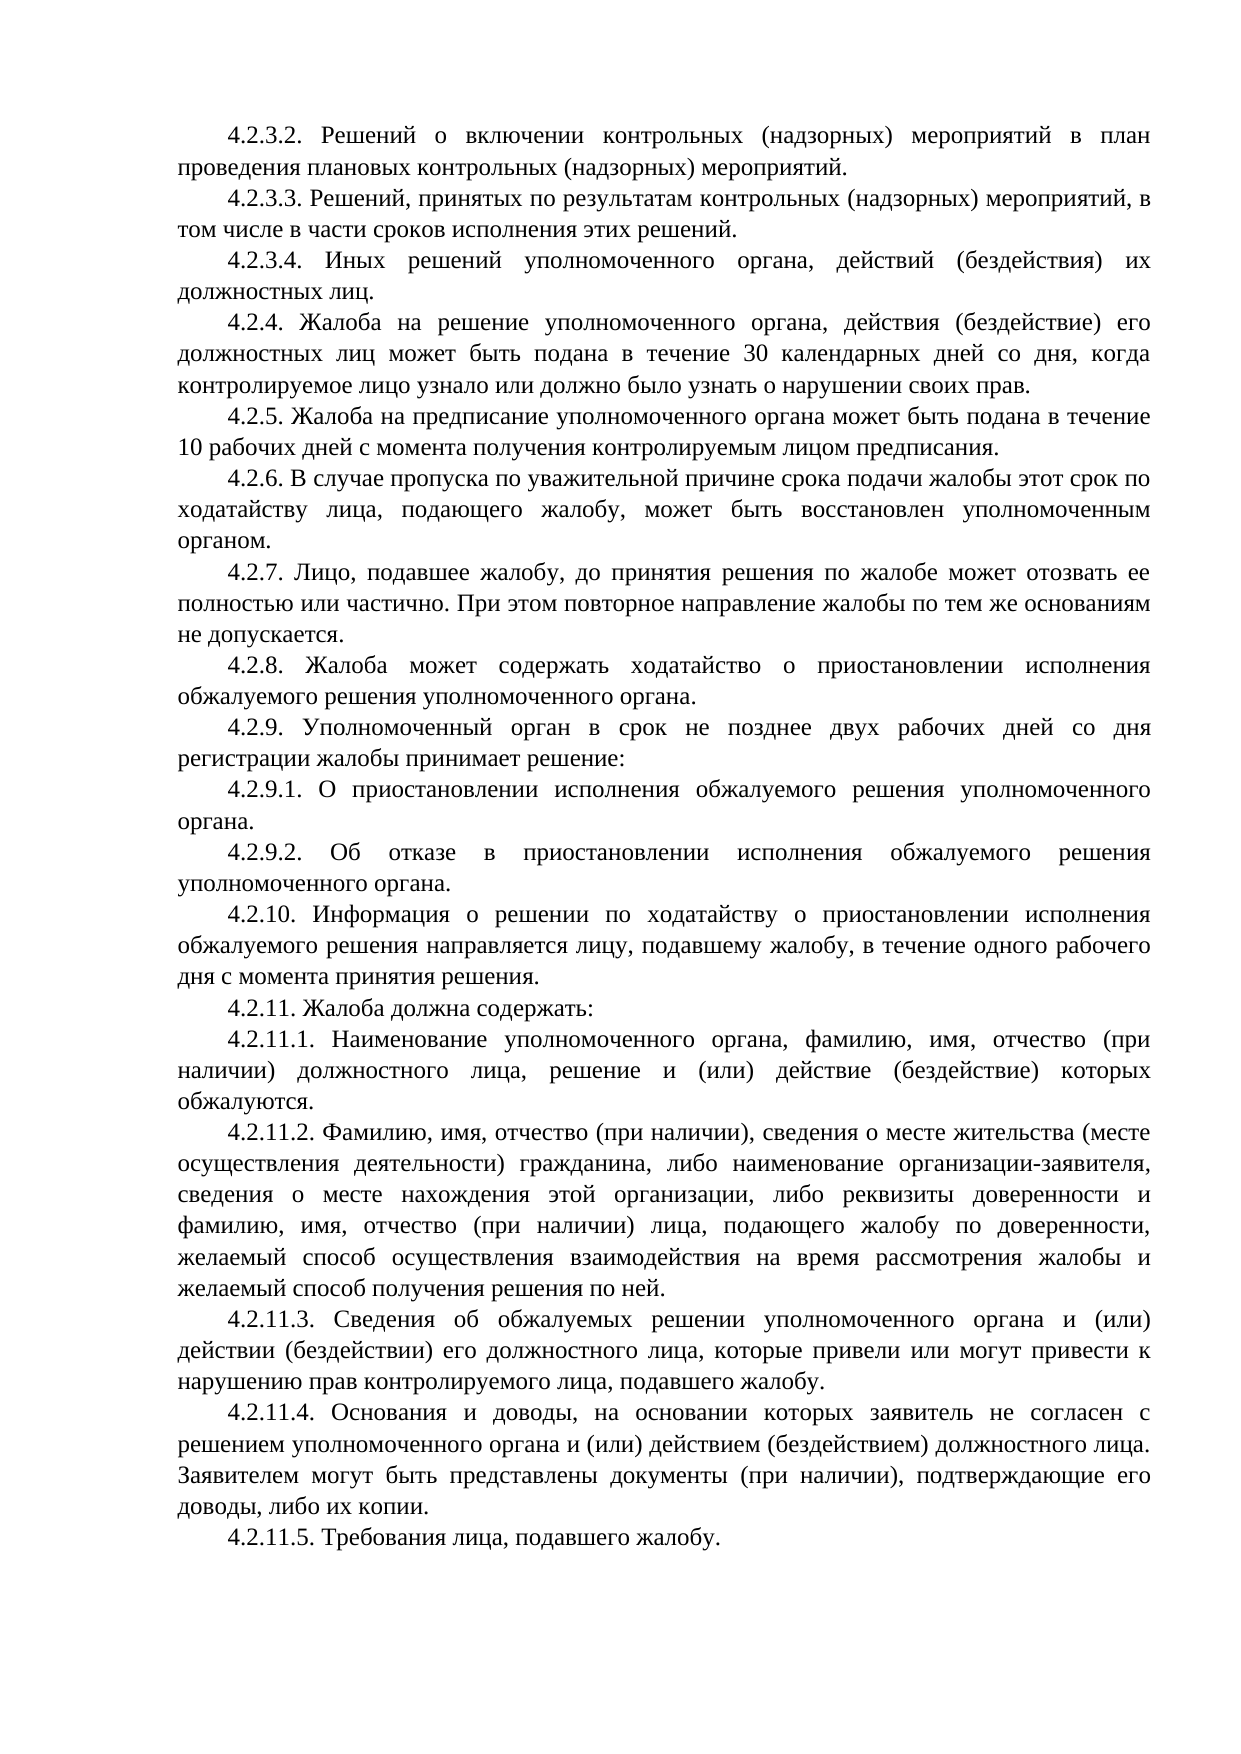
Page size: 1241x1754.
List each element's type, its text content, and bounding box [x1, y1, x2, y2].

text 4.2.9. Уполномоченный орган в срок не позднее двух рабочих дней со дня регистрации жалобы принимает решение: [177, 710, 1152, 772]
text 4.2.6. В случае пропуска по уважительной причине срока подачи жалобы этот срок по ходатайству лица, подающего жалобу, может быть восстановлен уполномоченным органом. [177, 461, 1152, 554]
text 4.2.11.3. Сведения об обжалуемых решении уполномоченного органа и (или) действии (бездействии) его должностного лица, которые привели или могут привести к нарушению прав контролируемого лица, подавшего жалобу. [177, 1302, 1152, 1395]
text 4.2.10. Информация о решении по ходатайству о приостановлении исполнения обжалуемого решения направляется лицу, подавшему жалобу, в течение одного рабочего дня с момента принятия решения. [177, 897, 1152, 990]
text 4.2.9.2. Об отказе в приостановлении исполнения обжалуемого решения уполномоченного органа. [177, 834, 1152, 897]
text 4.2.7. Лицо, подавшее жалобу, до принятия решения по жалобе может отозвать ее полностью или частично. При этом повторное направление жалобы по тем же основаниям не допускается. [177, 554, 1152, 648]
text 4.2.5. Жалоба на предписание уполномоченного органа может быть подана в течение 10 рабочих дней с момента получения контролируемым лицом предписания. [177, 398, 1152, 461]
text 4.2.11. Жалоба должна содержать: [177, 990, 1152, 1021]
text 4.2.8. Жалоба может содержать ходатайство о приостановлении исполнения обжалуемого решения уполномоченного органа. [177, 648, 1152, 710]
text 4.2.11.5. Требования лица, подавшего жалобу. [177, 1520, 1152, 1551]
text 4.2.4. Жалоба на решение уполномоченного органа, действия (бездействие) его должностных лиц может быть подана в течение 30 календарных дней со дня, когда контролируемое лицо узнало или должно было узнать о нарушении своих прав. [177, 305, 1152, 398]
text 4.2.3.4. Иных решений уполномоченного органа, действий (бездействия) их должностных лиц. [177, 243, 1152, 305]
text 4.2.3.2. Решений о включении контрольных (надзорных) мероприятий в план проведения плановых контрольных (надзорных) мероприятий. [177, 118, 1152, 180]
text 4.2.9.1. О приостановлении исполнения обжалуемого решения уполномоченного органа. [177, 772, 1152, 834]
text 4.2.11.4. Основания и доводы, на основании которых заявитель не согласен с решением уполномоченного органа и (или) действием (бездействием) должностного лица. Заявителем могут быть представлены документы (при наличии), подтверждающие его доводы, либо их копии. [177, 1395, 1152, 1520]
text 4.2.11.2. Фамилию, имя, отчество (при наличии), сведения о месте жительства (месте осуществления деятельности) гражданина, либо наименование организации-заявителя, сведения о месте нахождения этой организации, либо реквизиты доверенности и фамилию, имя, отчество (при наличии) лица, подающего жалобу по доверенности, желаемый способ осуществления взаимодействия на время рассмотрения жалобы и желаемый способ получения решения по ней. [177, 1115, 1152, 1302]
text 4.2.11.1. Наименование уполномоченного органа, фамилию, имя, отчество (при наличии) должностного лица, решение и (или) действие (бездействие) которых обжалуются. [177, 1021, 1152, 1115]
text 4.2.3.3. Решений, принятых по результатам контрольных (надзорных) мероприятий, в том числе в части сроков исполнения этих решений. [177, 180, 1152, 243]
